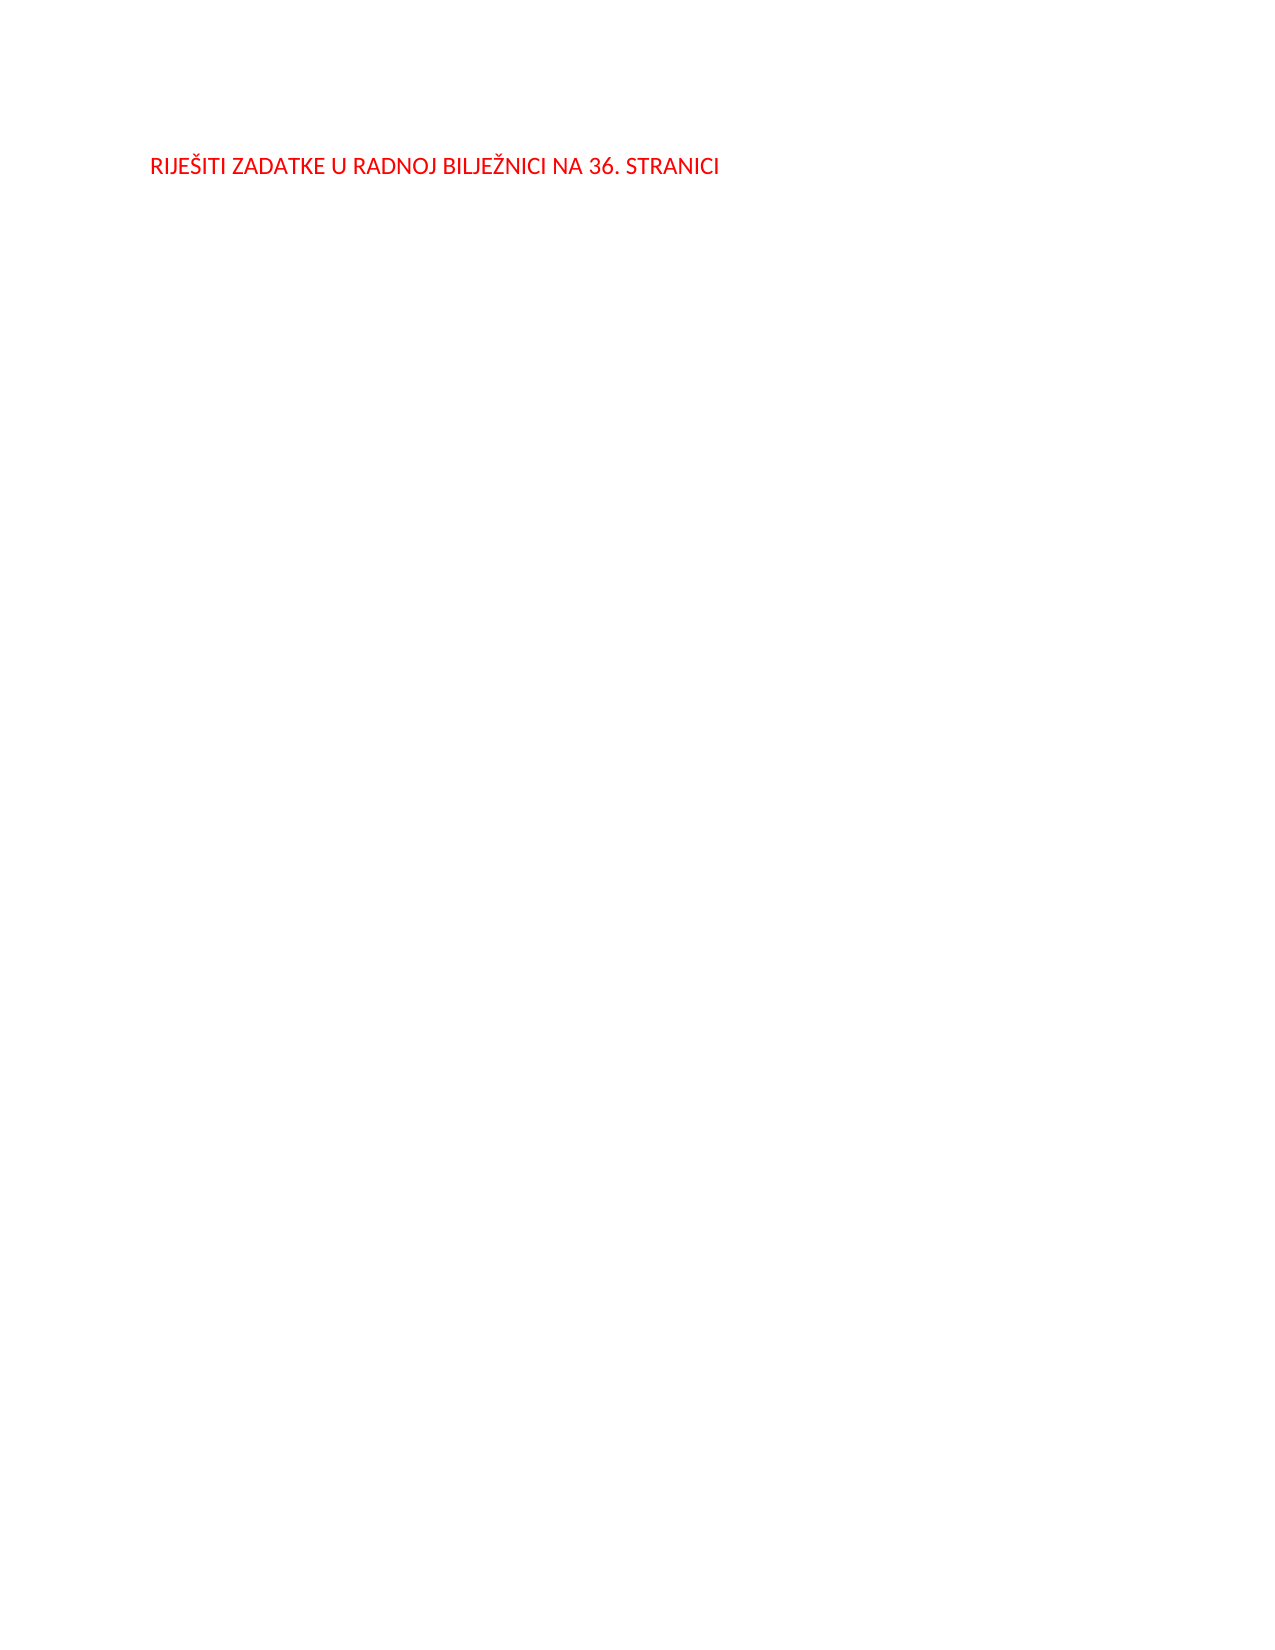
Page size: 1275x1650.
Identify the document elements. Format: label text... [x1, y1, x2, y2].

text RIJEŠITI ZADATKE U RADNOJ BILJEŽNICI NA 36. STRANICI [150, 150, 1125, 181]
